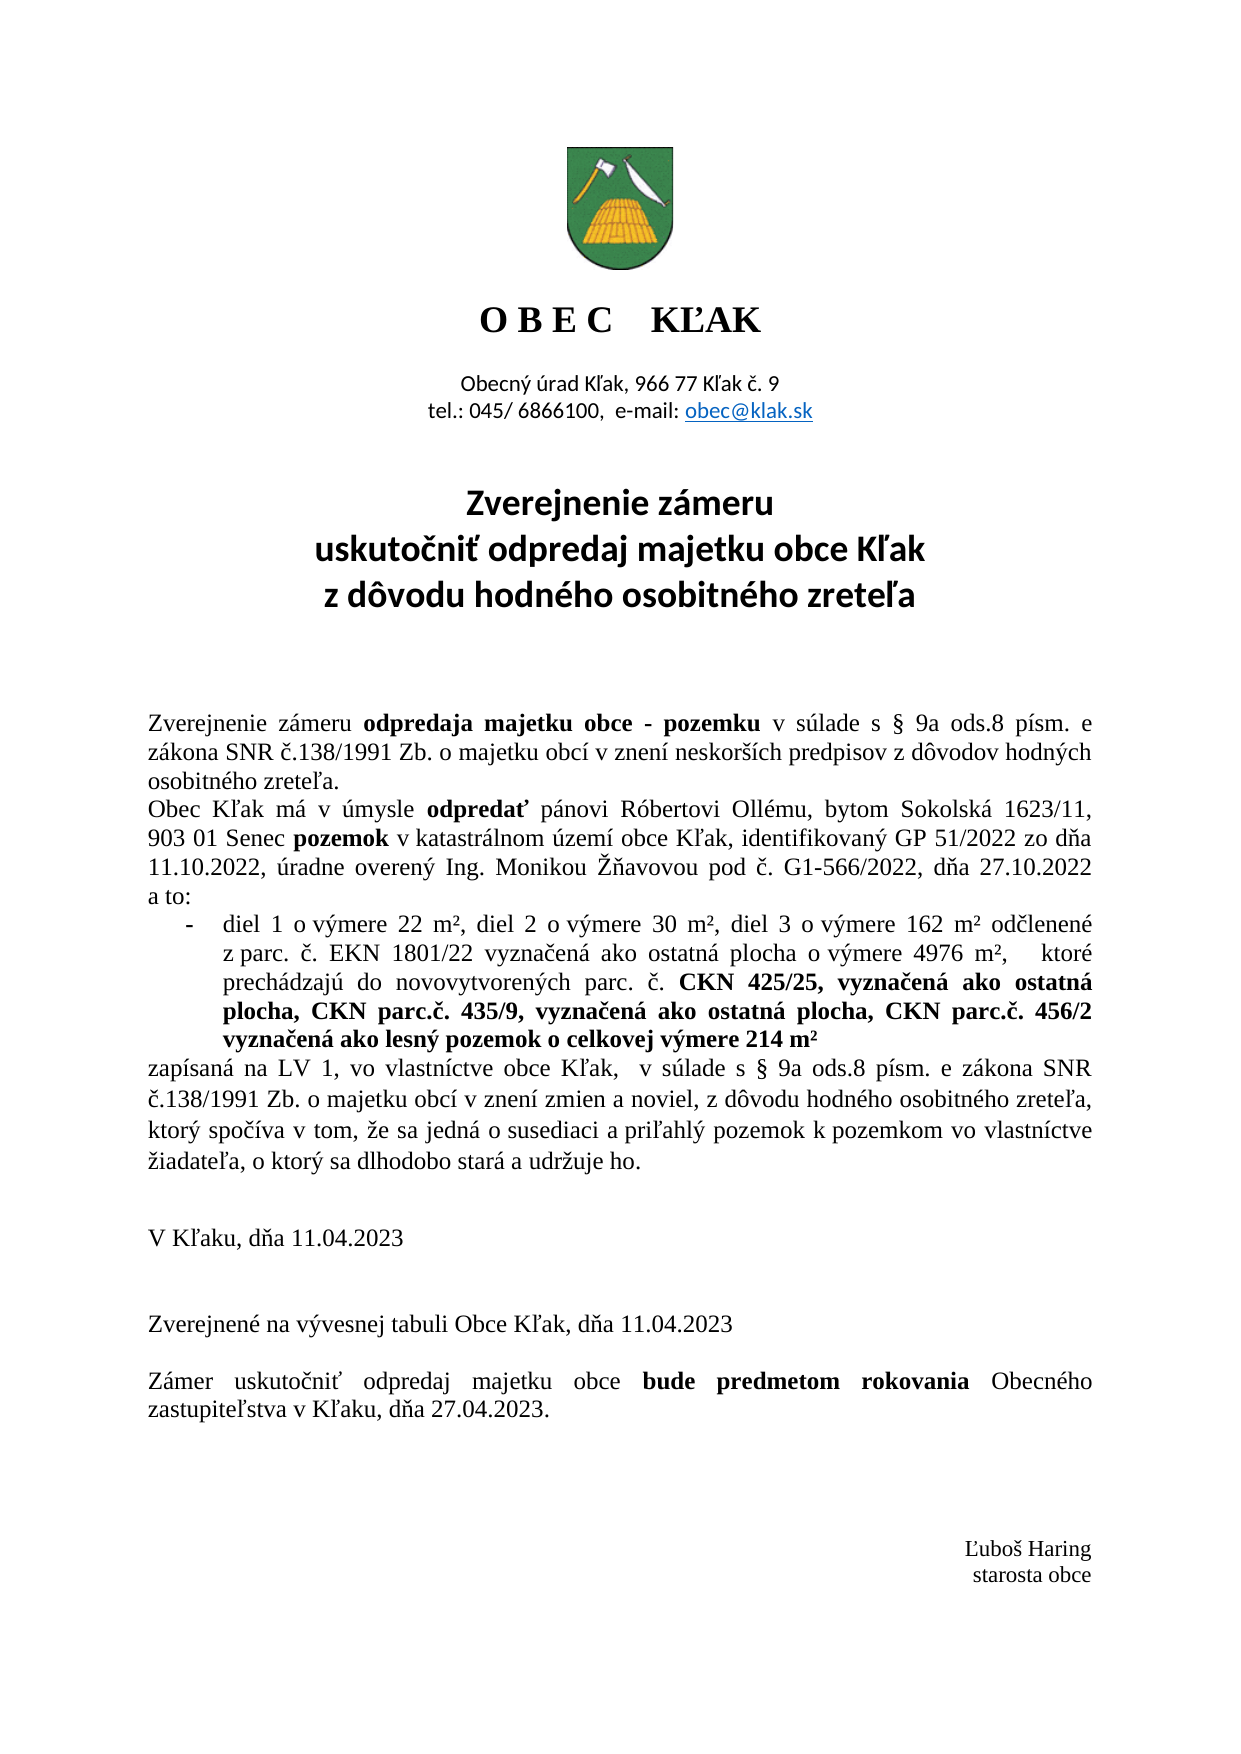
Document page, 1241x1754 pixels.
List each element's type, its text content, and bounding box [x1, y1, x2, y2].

text tel.: 045/ 6866100, e-mail: obec@klak.sk [148, 397, 1093, 425]
text Obecný úrad Kľak, 966 77 Kľak č. 9 [148, 369, 1093, 397]
text Zverejnenie zámeru odpredaja majetku obce - pozemku v súlade s § 9a ods.8 písm. e zákona SNR č.138/1991 Zb. o majetku obcí v znení neskorších predpisov z dôvodov hodných osobitného zreteľa. [148, 708, 1093, 794]
text O B E C KĽAK [148, 297, 1093, 341]
text Obec Kľak má v úmysle odpredať pánovi Róbertovi Ollému, bytom Sokolská 1623/11, 903 01 Senec pozemok v katastrálnom území obce Kľak, identifikovaný GP 51/2022 zo dňa 11.10.2022, úradne overený Ing. Monikou Žňavovou pod č. G1-566/2022, dňa 27.10.2022 a to: [148, 794, 1093, 909]
text zapísaná na LV 1, vo vlastníctve obce Kľak, v súlade s § 9a ods.8 písm. e zákona SNR č.138/1991 Zb. o majetku obcí v znení zmien a noviel, z dôvodu hodného osobitného zreteľa, ktorý spočíva v tom, že sa jedná o susediaci a priľahlý pozemok k pozemkom vo vlastníctve žiadateľa, o ktorý sa dlhodobo stará a udržuje ho. [148, 1053, 1093, 1175]
text Zámer uskutočniť odpredaj majetku obce bude predmetom rokovania Obecného zastupiteľstva v Kľaku, dňa 27.04.2023. [148, 1366, 1093, 1423]
picture [567, 147, 674, 270]
list diel 1 o výmere 22 m², diel 2 o výmere 30 m², diel 3 o výmere 162 m² odčlenené z parc. č. EKN 1801/22 vyznačená ako ostatná plocha o výmere 4976 m², ktoré prechádzajú do novovytvorených parc. č. CKN 425/25, vyznačená ako ostatná plocha, CKN parc.č. 435/9, vyznačená ako ostatná plocha, CKN parc.č. 456/2 vyznačená ako lesný pozemok o celkovej výmere 214 m² [185, 909, 1093, 1053]
text Zverejnené na vývesnej tabuli Obce Kľak, dňa 11.04.2023 [148, 1309, 1093, 1338]
text starosta obce [148, 1561, 1093, 1588]
text Zverejnenie zámeru [148, 479, 1093, 525]
text z dôvodu hodného osobitného zreteľa [148, 571, 1093, 617]
text Ľuboš Haring [148, 1535, 1093, 1561]
text uskutočniť odpredaj majetku obce Kľak [148, 525, 1093, 571]
text V Kľaku, dňa 11.04.2023 [148, 1223, 1093, 1252]
